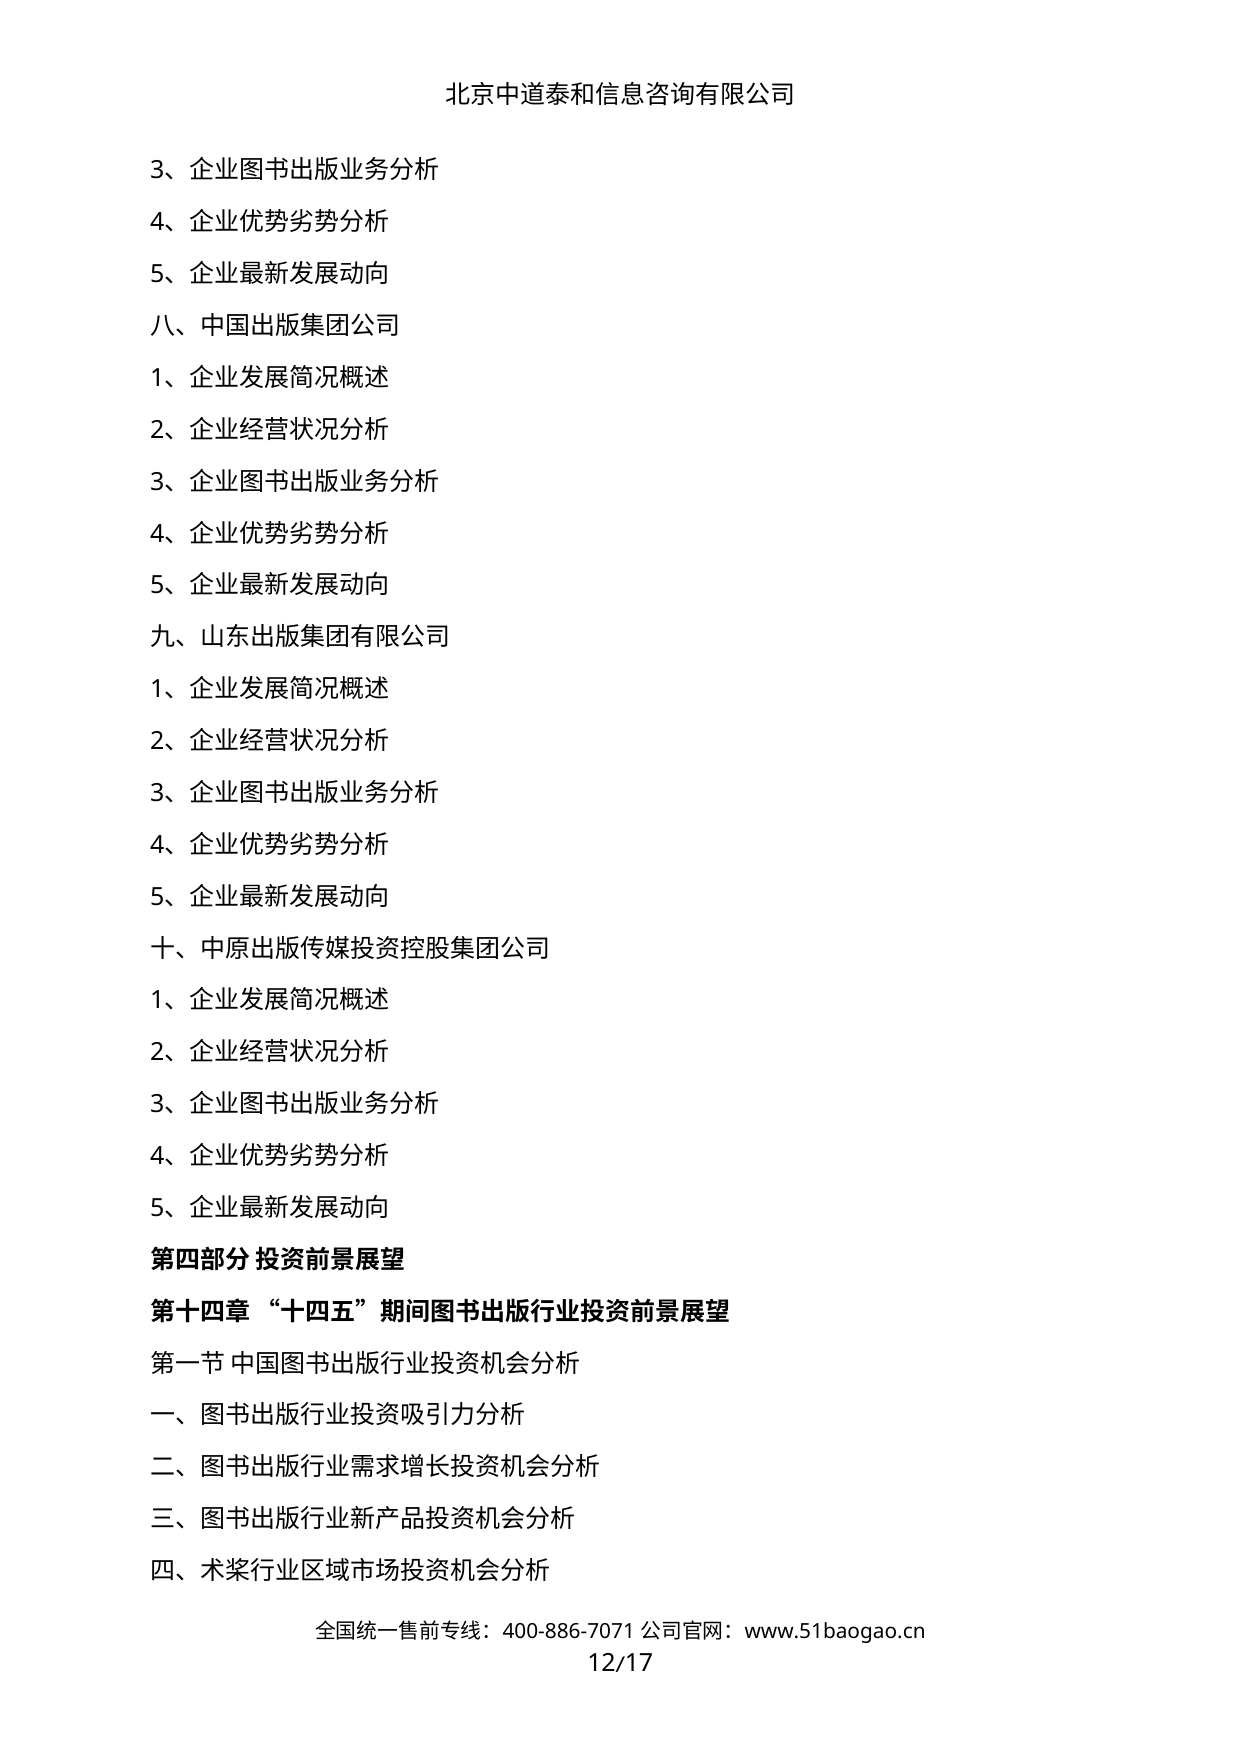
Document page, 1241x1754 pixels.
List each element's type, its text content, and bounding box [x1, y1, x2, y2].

text 4、企业优势劣势分析 [150, 513, 1090, 549]
text 2、企业经营状况分析 [150, 721, 1090, 757]
text 2、企业经营状况分析 [150, 1032, 1090, 1068]
text 第十四章 “十四五”期间图书出版行业投资前景展望 [150, 1291, 1090, 1327]
text 4、企业优势劣势分析 [150, 1136, 1090, 1172]
text 5、企业最新发展动向 [150, 876, 1090, 912]
text 1、企业发展简况概述 [150, 980, 1090, 1016]
text 4、企业优势劣势分析 [150, 824, 1090, 861]
text 二、图书出版行业需求增长投资机会分析 [150, 1447, 1090, 1483]
text 3、企业图书出版业务分析 [150, 772, 1090, 809]
text 5、企业最新发展动向 [150, 565, 1090, 601]
text 5、企业最新发展动向 [150, 254, 1090, 290]
text 十、中原出版传媒投资控股集团公司 [150, 928, 1090, 964]
text 4、企业优势劣势分析 [150, 202, 1090, 238]
text 第一节 中国图书出版行业投资机会分析 [150, 1343, 1090, 1379]
text 3、企业图书出版业务分析 [150, 150, 1090, 186]
text 四、术桨行业区域市场投资机会分析 [150, 1551, 1090, 1587]
text 1、企业发展简况概述 [150, 357, 1090, 394]
text 第四部分 投资前景展望 [150, 1239, 1090, 1276]
text 2、企业经营状况分析 [150, 409, 1090, 446]
text 5、企业最新发展动向 [150, 1187, 1090, 1224]
text 八、中国出版集团公司 [150, 306, 1090, 342]
text 三、图书出版行业新产品投资机会分析 [150, 1499, 1090, 1535]
text 一、图书出版行业投资吸引力分析 [150, 1395, 1090, 1431]
text 九、山东出版集团有限公司 [150, 617, 1090, 653]
text 3、企业图书出版业务分析 [150, 1084, 1090, 1120]
text 1、企业发展简况概述 [150, 669, 1090, 705]
text 3、企业图书出版业务分析 [150, 461, 1090, 497]
